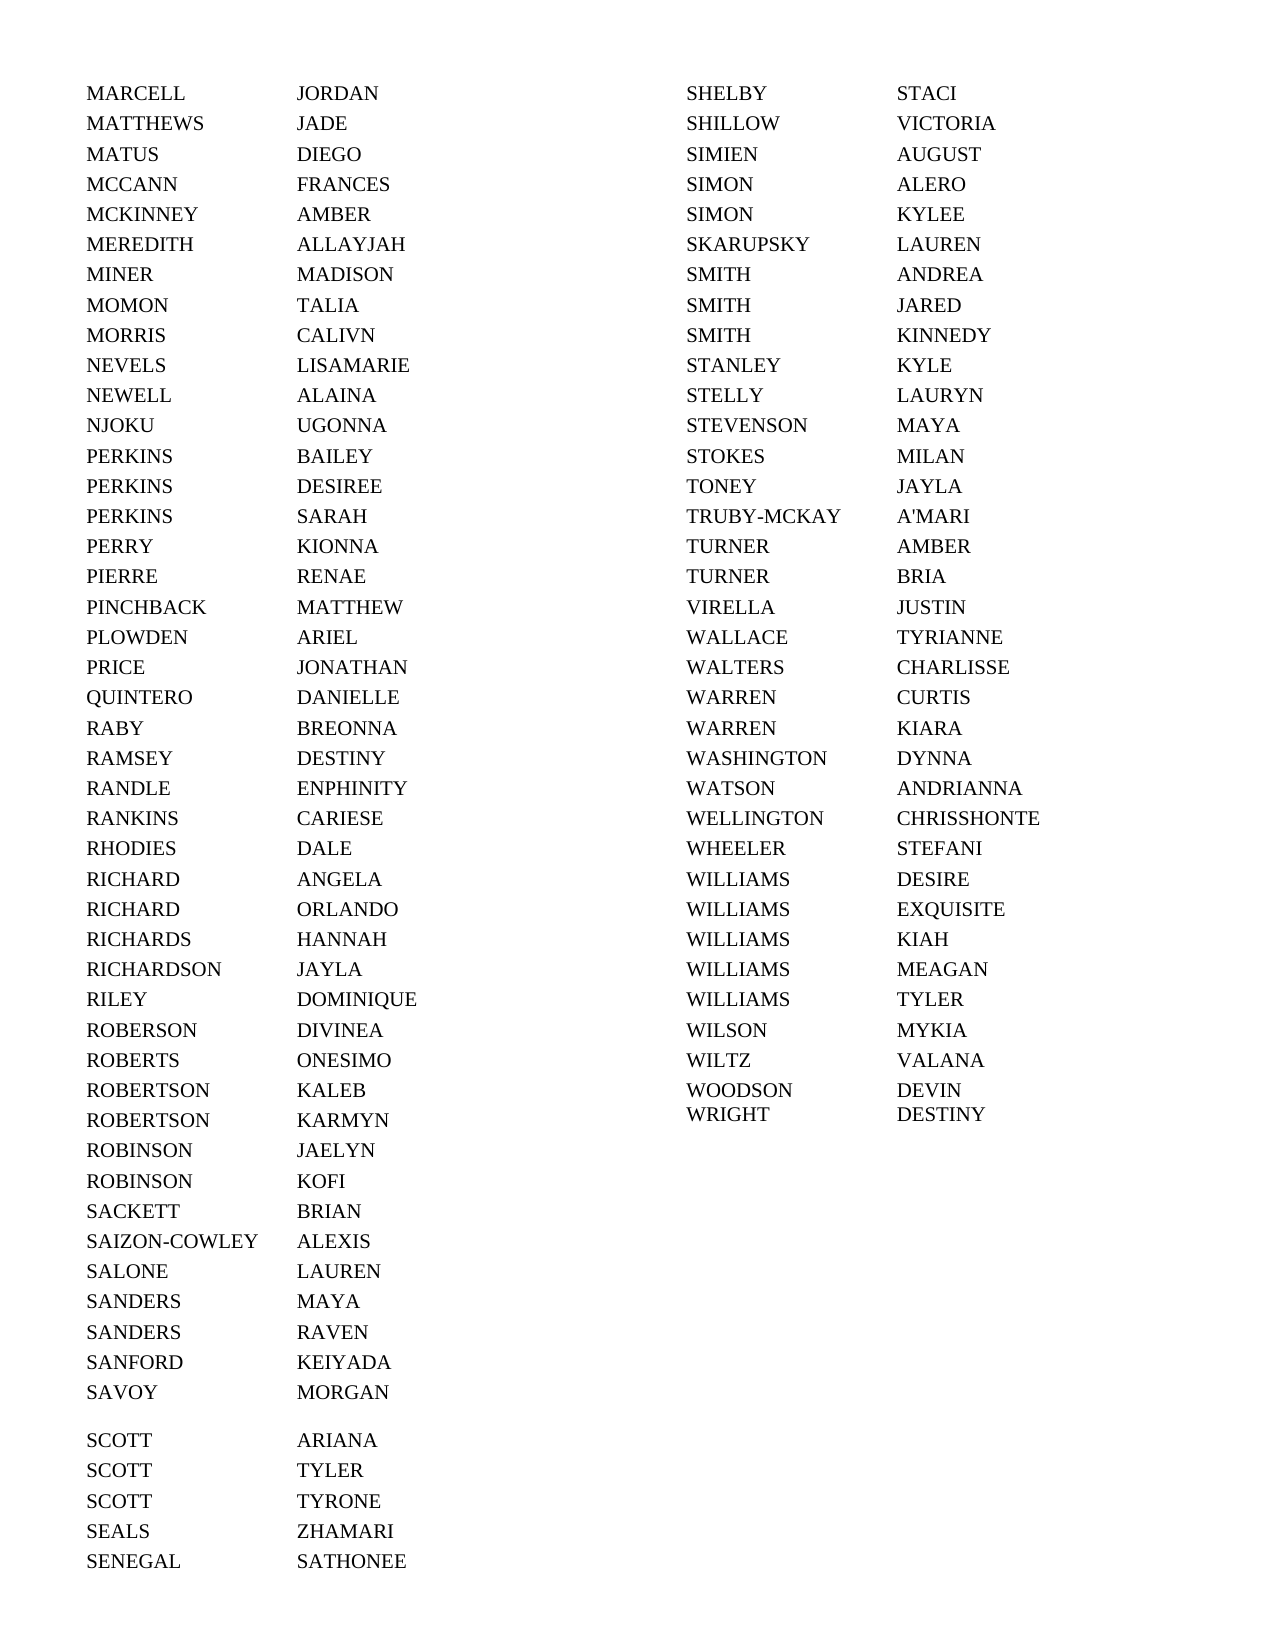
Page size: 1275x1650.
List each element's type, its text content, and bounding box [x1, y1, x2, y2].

table_cell MILAN [885, 438, 1071, 468]
table_cell SMITH [675, 256, 885, 286]
table_cell DANIELLE [285, 679, 471, 709]
table_cell EXQUISITE [885, 891, 1071, 921]
table_cell ROBERTSON [75, 1102, 285, 1132]
table_cell SATHONEE [285, 1543, 471, 1573]
table_cell MAYA [885, 407, 1071, 437]
table_cell TYLER [885, 981, 1071, 1011]
table_cell ARIANA [285, 1404, 471, 1452]
table_cell STOKES [675, 438, 885, 468]
table_cell WILSON [675, 1011, 885, 1042]
table_cell ALERO [885, 166, 1071, 196]
table_cell MEREDITH [75, 226, 285, 256]
table_cell PRICE [75, 649, 285, 679]
table_cell MAYA [285, 1283, 471, 1313]
table_cell CURTIS [885, 679, 1071, 709]
table_cell WILLIAMS [675, 891, 885, 921]
table_cell JARED [885, 286, 1071, 317]
table_cell FRANCES [285, 166, 471, 196]
table_cell KIAH [885, 921, 1071, 951]
table_cell MEAGAN [885, 951, 1071, 981]
table_cell RICHARD [75, 891, 285, 921]
table_cell WOODSON [675, 1072, 885, 1102]
table_cell RAVEN [285, 1314, 471, 1344]
table_cell RANKINS [75, 800, 285, 830]
table_cell SIMON [675, 196, 885, 226]
table_cell BREONNA [285, 709, 471, 739]
table_cell WILLIAMS [675, 951, 885, 981]
table_cell SMITH [675, 317, 885, 347]
table_cell DIVINEA [285, 1011, 471, 1042]
table_cell ANDRIANNA [885, 770, 1071, 800]
table_cell JONATHAN [285, 649, 471, 679]
table_cell DIEGO [285, 135, 471, 166]
table_cell KEIYADA [285, 1344, 471, 1374]
table_cell SMITH [675, 286, 885, 317]
table_cell LAUREN [285, 1253, 471, 1283]
table_cell KIARA [885, 709, 1071, 739]
table_cell SAIZON-COWLEY [75, 1223, 285, 1253]
table_cell WILTZ [675, 1042, 885, 1072]
table_cell SHELBY [675, 75, 885, 105]
table_cell TYRIANNE [885, 619, 1071, 649]
table_cell RABY [75, 709, 285, 739]
table_cell MORRIS [75, 317, 285, 347]
table_cell KYLE [885, 347, 1071, 377]
table_cell PLOWDEN [75, 619, 285, 649]
table_cell STEFANI [885, 830, 1071, 860]
table_cell QUINTERO [75, 679, 285, 709]
table_cell WALTERS [675, 649, 885, 679]
table_cell AUGUST [885, 135, 1071, 166]
table_cell DESTINY [885, 1102, 1071, 1126]
table_cell VICTORIA [885, 105, 1071, 135]
table_cell SANFORD [75, 1344, 285, 1374]
table_cell AMBER [285, 196, 471, 226]
table_cell MARCELL [75, 75, 285, 105]
table_cell WATSON [675, 770, 885, 800]
table_cell KYLEE [885, 196, 1071, 226]
table_cell SACKETT [75, 1193, 285, 1223]
table_cell LISAMARIE [285, 347, 471, 377]
table_cell ALAINA [285, 377, 471, 407]
table_cell SEALS [75, 1513, 285, 1543]
table_cell STACI [885, 75, 1071, 105]
table_cell SIMIEN [675, 135, 885, 166]
table_cell ENPHINITY [285, 770, 471, 800]
table_cell CHARLISSE [885, 649, 1071, 679]
table_cell DYNNA [885, 740, 1071, 770]
table_cell LAUREN [885, 226, 1071, 256]
table_cell SKARUPSKY [675, 226, 885, 256]
table_cell MATUS [75, 135, 285, 166]
table_cell RANDLE [75, 770, 285, 800]
table_cell WARREN [675, 709, 885, 739]
table_cell DALE [285, 830, 471, 860]
table_cell SARAH [285, 498, 471, 528]
table_cell TYRONE [285, 1483, 471, 1513]
table_cell TURNER [675, 528, 885, 558]
table_cell SENEGAL [75, 1543, 285, 1573]
table_cell STANLEY [675, 347, 885, 377]
table_cell WHEELER [675, 830, 885, 860]
table_cell SANDERS [75, 1314, 285, 1344]
table_cell RICHARD [75, 860, 285, 891]
table_cell RICHARDSON [75, 951, 285, 981]
table_cell ALEXIS [285, 1223, 471, 1253]
table_cell RILEY [75, 981, 285, 1011]
table_cell RHODIES [75, 830, 285, 860]
table_cell ROBERTS [75, 1042, 285, 1072]
table_cell JADE [285, 105, 471, 135]
table_cell ALLAYJAH [285, 226, 471, 256]
table_cell TRUBY-MCKAY [675, 498, 885, 528]
table_cell KARMYN [285, 1102, 471, 1132]
table_cell SHILLOW [675, 105, 885, 135]
table_cell AMBER [885, 528, 1071, 558]
table_cell SCOTT [75, 1404, 285, 1452]
table_cell JUSTIN [885, 589, 1071, 619]
table_cell ROBERTSON [75, 1072, 285, 1102]
table_cell WELLINGTON [675, 800, 885, 830]
table_cell JAELYN [285, 1132, 471, 1162]
table_cell PERRY [75, 528, 285, 558]
table_cell PERKINS [75, 438, 285, 468]
table_cell MADISON [285, 256, 471, 286]
table_cell ROBERSON [75, 1011, 285, 1042]
table_cell WASHINGTON [675, 740, 885, 770]
table_cell PERKINS [75, 468, 285, 498]
table_cell STEVENSON [675, 407, 885, 437]
table_cell KIONNA [285, 528, 471, 558]
table_cell MCKINNEY [75, 196, 285, 226]
table_cell RICHARDS [75, 921, 285, 951]
table_cell DESIREE [285, 468, 471, 498]
table_cell SALONE [75, 1253, 285, 1283]
table_cell LAURYN [885, 377, 1071, 407]
table_cell NEVELS [75, 347, 285, 377]
table_cell VIRELLA [675, 589, 885, 619]
table_cell SCOTT [75, 1483, 285, 1513]
table_cell WALLACE [675, 619, 885, 649]
table_cell JAYLA [285, 951, 471, 981]
table_cell ARIEL [285, 619, 471, 649]
table_cell MATTHEW [285, 589, 471, 619]
table_cell MINER [75, 256, 285, 286]
table_cell KALEB [285, 1072, 471, 1102]
table_cell DESTINY [285, 740, 471, 770]
table_cell ROBINSON [75, 1163, 285, 1193]
table_cell UGONNA [285, 407, 471, 437]
table_cell SANDERS [75, 1283, 285, 1313]
table_cell ONESIMO [285, 1042, 471, 1072]
table_cell SIMON [675, 166, 885, 196]
table_cell VALANA [885, 1042, 1071, 1072]
table_cell WARREN [675, 679, 885, 709]
table_cell WILLIAMS [675, 981, 885, 1011]
table_cell RENAE [285, 558, 471, 588]
table_cell TALIA [285, 286, 471, 317]
table_cell A'MARI [885, 498, 1071, 528]
table_cell MORGAN [285, 1374, 471, 1404]
table_cell SAVOY [75, 1374, 285, 1404]
table_cell CARIESE [285, 800, 471, 830]
table_cell WRIGHT [675, 1102, 885, 1126]
table_cell WILLIAMS [675, 921, 885, 951]
table_cell PINCHBACK [75, 589, 285, 619]
table_cell RAMSEY [75, 740, 285, 770]
table_cell TYLER [285, 1452, 471, 1482]
table_cell MOMON [75, 286, 285, 317]
table_cell PIERRE [75, 558, 285, 588]
table_cell ROBINSON [75, 1132, 285, 1162]
table_cell BRIA [885, 558, 1071, 588]
table_cell MATTHEWS [75, 105, 285, 135]
table_cell BRIAN [285, 1193, 471, 1223]
table_cell DESIRE [885, 860, 1071, 891]
table_cell KOFI [285, 1163, 471, 1193]
table_cell ANGELA [285, 860, 471, 891]
table_cell SCOTT [75, 1452, 285, 1482]
table_cell PERKINS [75, 498, 285, 528]
table_cell JORDAN [285, 75, 471, 105]
table_cell WILLIAMS [675, 860, 885, 891]
table_cell MCCANN [75, 166, 285, 196]
table_cell HANNAH [285, 921, 471, 951]
table_cell CALIVN [285, 317, 471, 347]
table_cell DEVIN [885, 1072, 1071, 1102]
table_cell TONEY [675, 468, 885, 498]
table_cell TURNER [675, 558, 885, 588]
table_cell ORLANDO [285, 891, 471, 921]
table_cell ANDREA [885, 256, 1071, 286]
table_cell CHRISSHONTE [885, 800, 1071, 830]
table_cell JAYLA [885, 468, 1071, 498]
table_cell ZHAMARI [285, 1513, 471, 1543]
table_cell STELLY [675, 377, 885, 407]
table_cell MYKIA [885, 1011, 1071, 1042]
table_cell DOMINIQUE [285, 981, 471, 1011]
table_cell NEWELL [75, 377, 285, 407]
table_cell BAILEY [285, 438, 471, 468]
table_cell KINNEDY [885, 317, 1071, 347]
table_cell NJOKU [75, 407, 285, 437]
